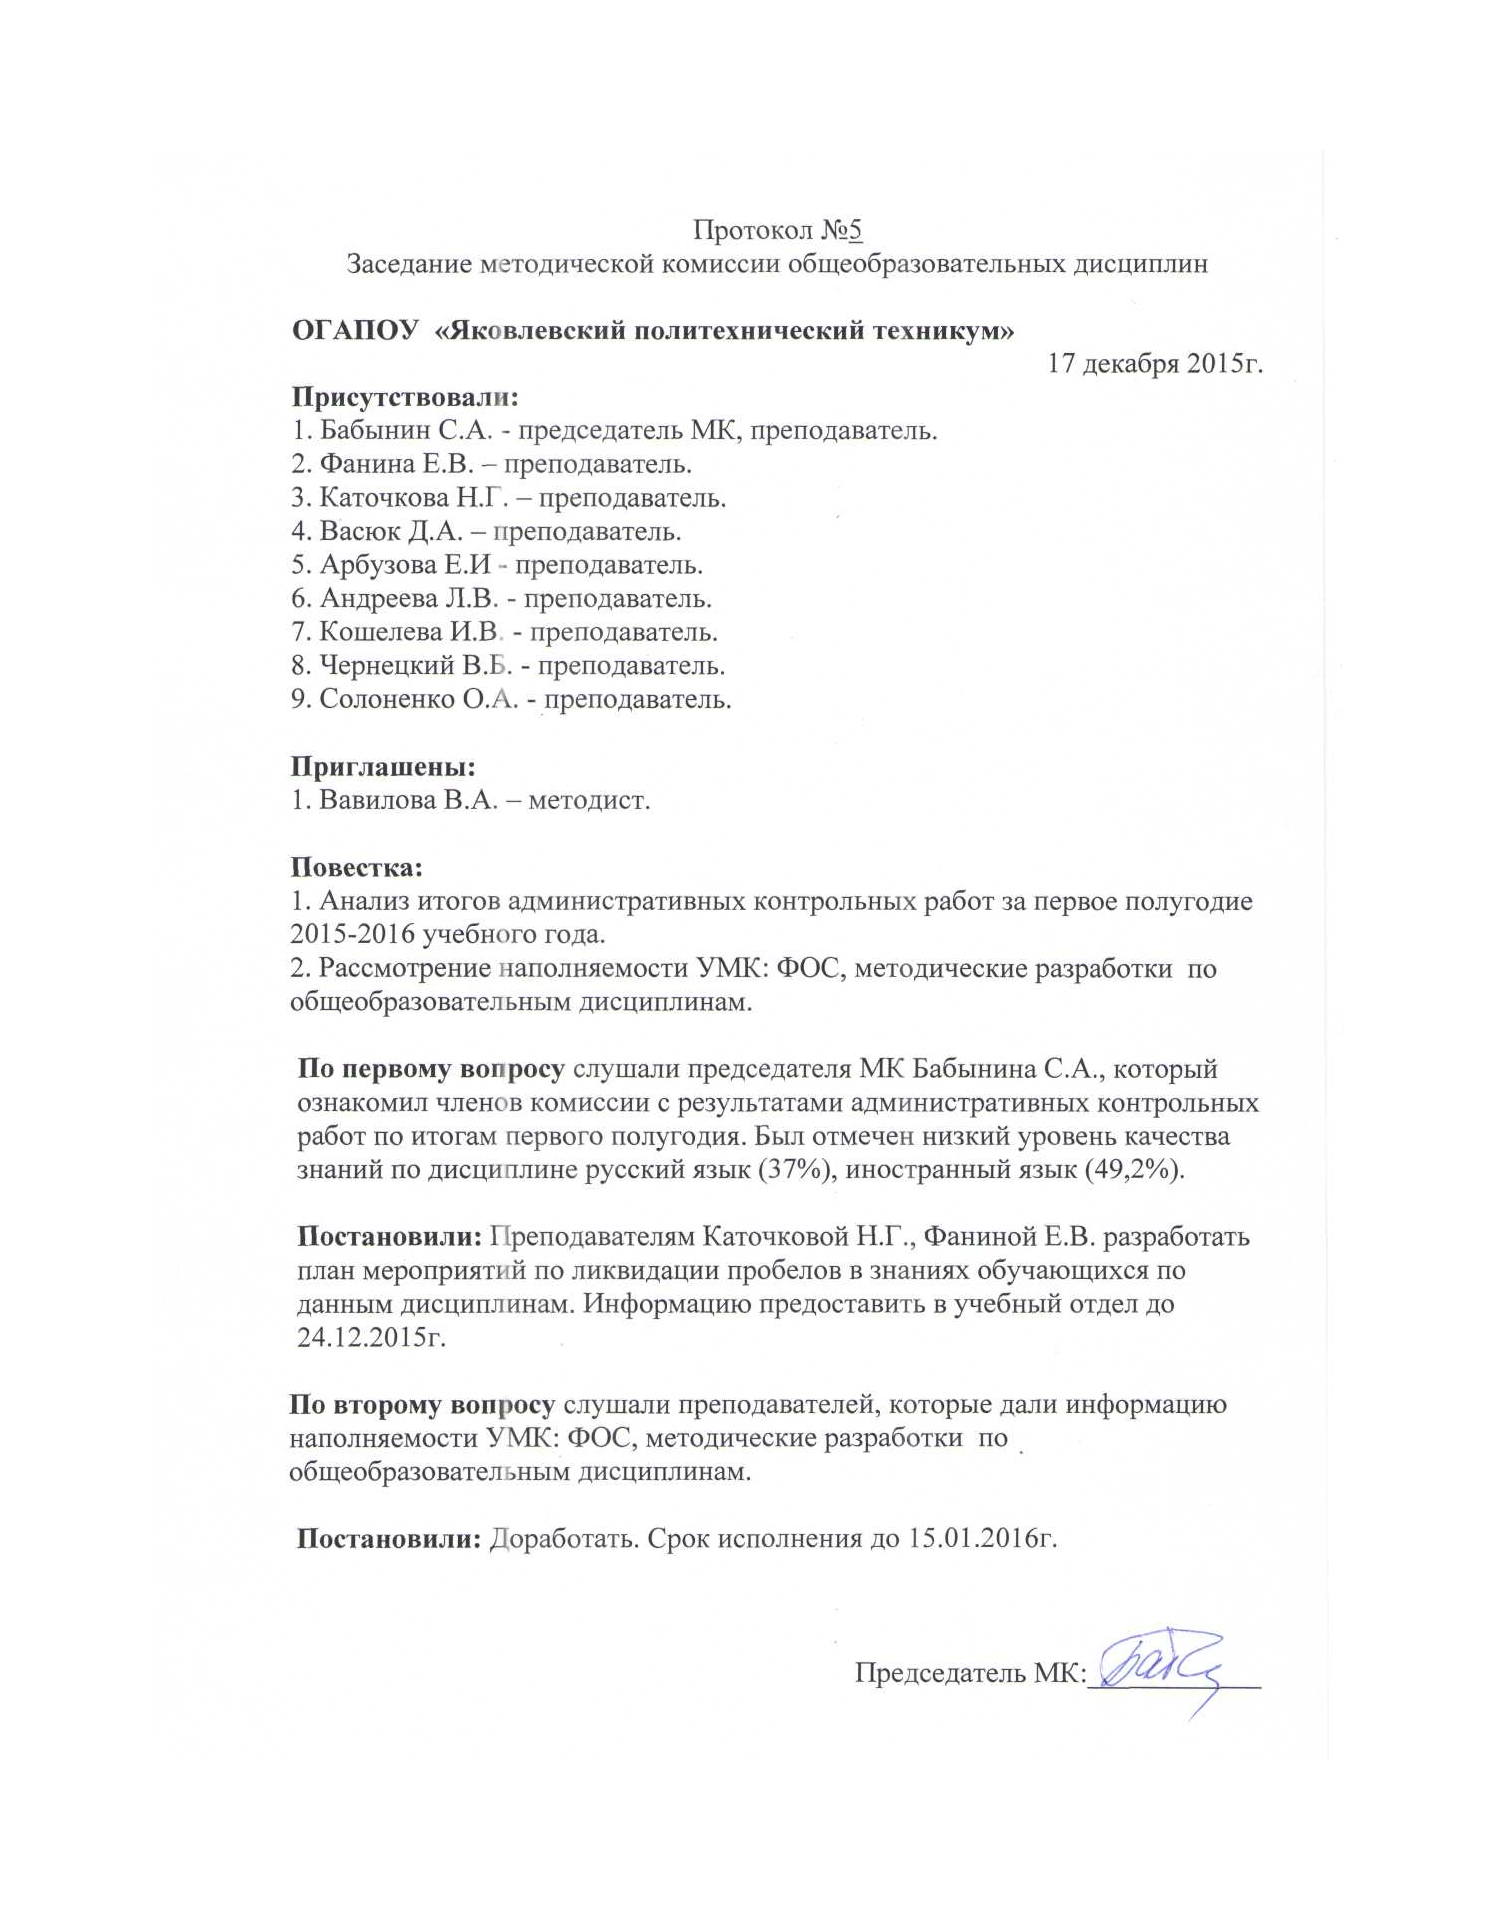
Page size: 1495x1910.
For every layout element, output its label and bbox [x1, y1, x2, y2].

picture [150, 150, 1344, 1760]
